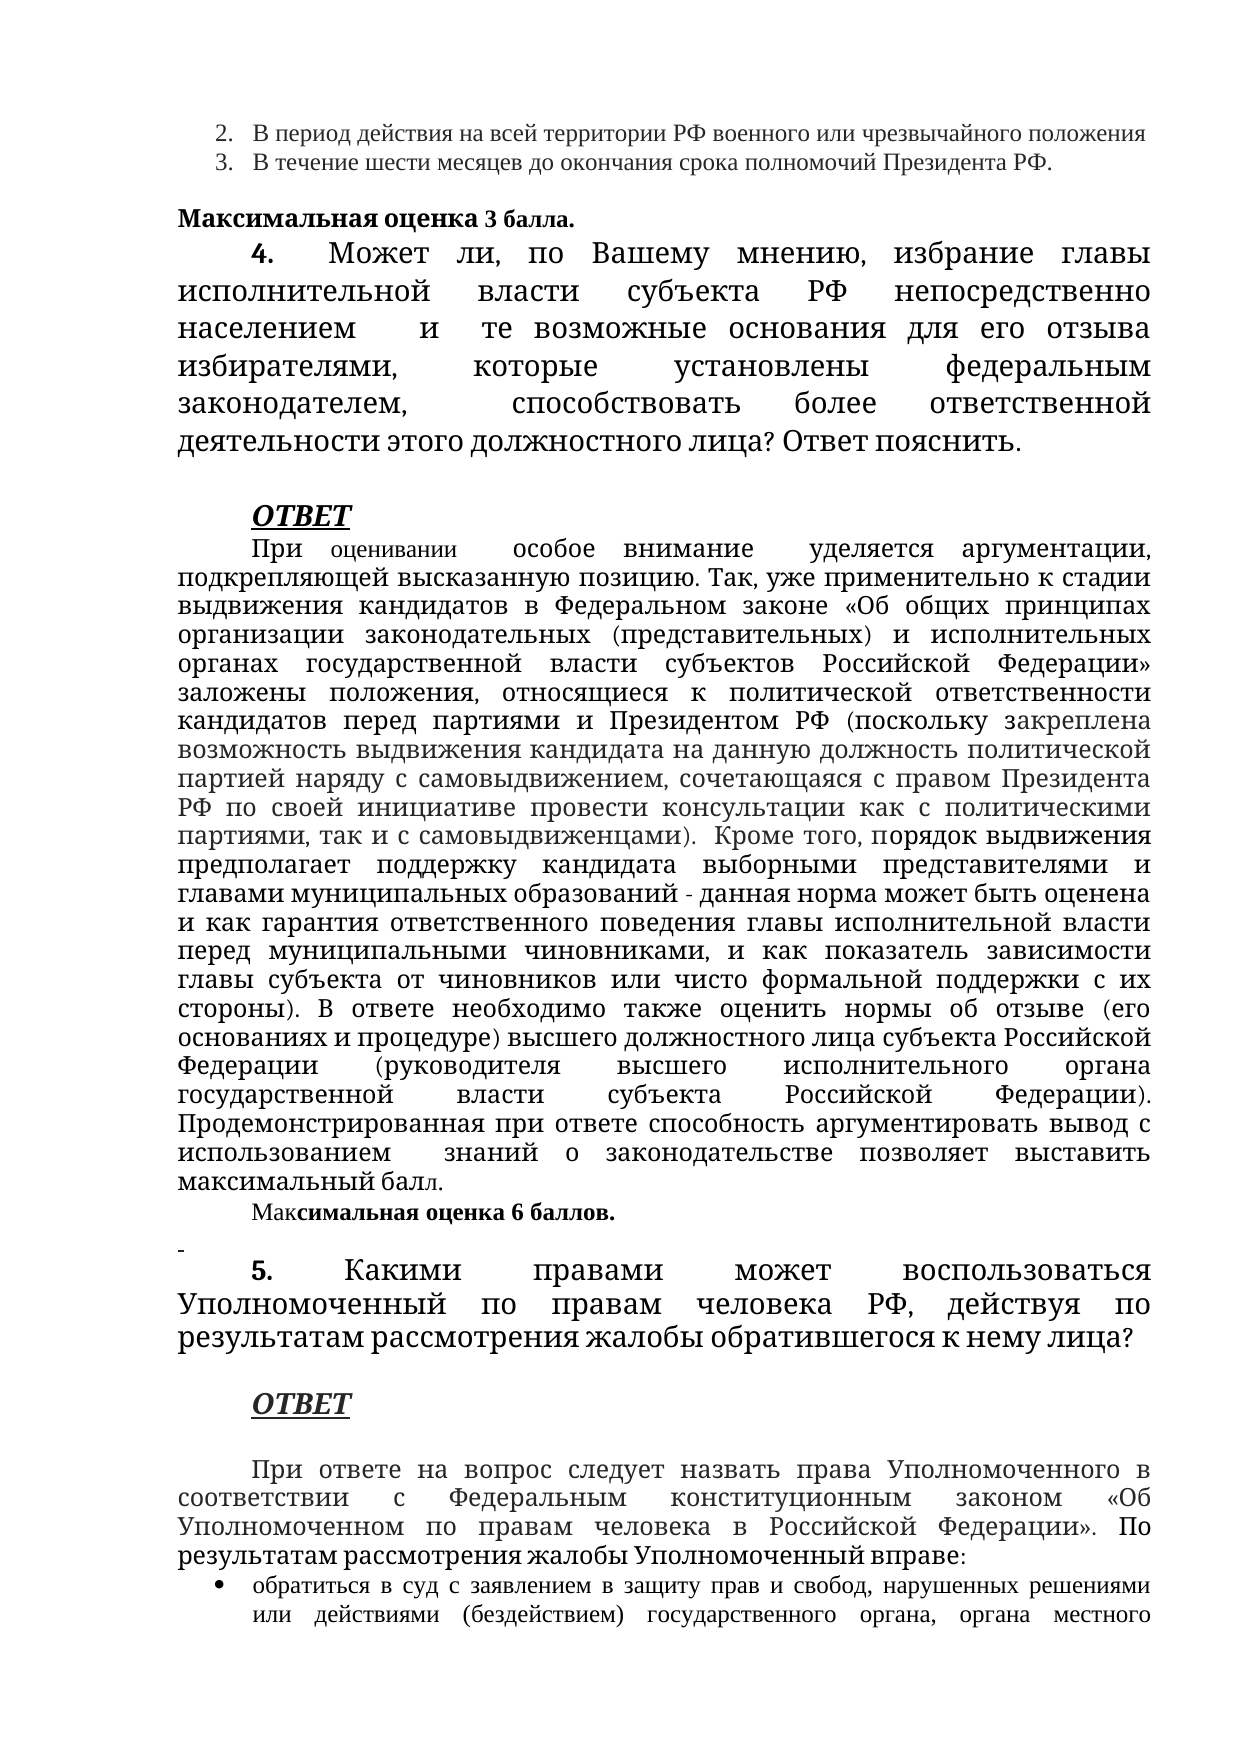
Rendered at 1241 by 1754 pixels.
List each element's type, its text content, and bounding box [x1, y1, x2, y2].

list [215, 1571, 1152, 1628]
text ОТВЕТ [177, 1388, 1152, 1422]
text При ответе на вопрос следует назвать права Уполномоченного в соответствии с Федеральным конституционным законом «Об Уполномоченном по правам человека в Российской Федерации». По результатам рассмотрения жалобы Уполномоченный вправе: [177, 1456, 1152, 1571]
text Максимальная оценка 3 балла. [177, 204, 1152, 234]
text Максимальная оценка 6 баллов. [177, 1197, 1152, 1226]
text 4. Может ли, по Вашему мнению, избрание главы исполнительной власти субъекта РФ непосредственно населением и те возможные основания для его отзыва избирателями, которые установлены федеральным законодателем, способствовать более ответственной деятельности этого должностного лица? Ответ пояснить. [177, 234, 1152, 459]
list В период действия на всей территории РФ военного или чрезвычайного положения [215, 118, 1152, 147]
text 5. Какими правами может воспользоваться Уполномоченный по правам человека РФ, действуя по результатам рассмотрения жалобы обратившегося к нему лица? [177, 1254, 1152, 1355]
list В течение шести месяцев до окончания срока полномочий Президента РФ. [215, 147, 1152, 176]
text При оценивании особое внимание уделяется аргументации, подкрепляющей высказанную позицию. Так, уже применительно к стадии выдвижения кандидатов в Федеральном законе «Об общих принципах организации законодательных (представительных) и исполнительных органах государственной власти субъектов Российской Федерации» заложены положения, относящиеся к политической ответственности кандидатов перед партиями и Президентом РФ (поскольку закреплена возможность выдвижения кандидата на данную должность политической партией наряду с самовыдвижением, сочетающаяся с правом Президента РФ по своей инициативе провести консультации как с политическими партиями, так и с самовыдвиженцами). Кроме того, порядок выдвижения предполагает поддержку кандидата выборными представителями и главами муниципальных образований - данная норма может быть оценена и как гарантия ответственного поведения главы исполнительной власти перед муниципальными чиновниками, и как показатель зависимости главы субъекта от чиновников или чисто формальной поддержки с их стороны). В ответе необходимо также оценить нормы об отзыве (его основаниях и процедуре) высшего должностного лица субъекта Российской Федерации (руководителя высшего исполнительного органа государственной власти субъекта Российской Федерации). Продемонстрированная при ответе способность аргументировать вывод с использованием знаний о законодательстве позволяет выставить максимальный балл. [177, 534, 1152, 1197]
text ОТВЕТ [177, 496, 1152, 534]
